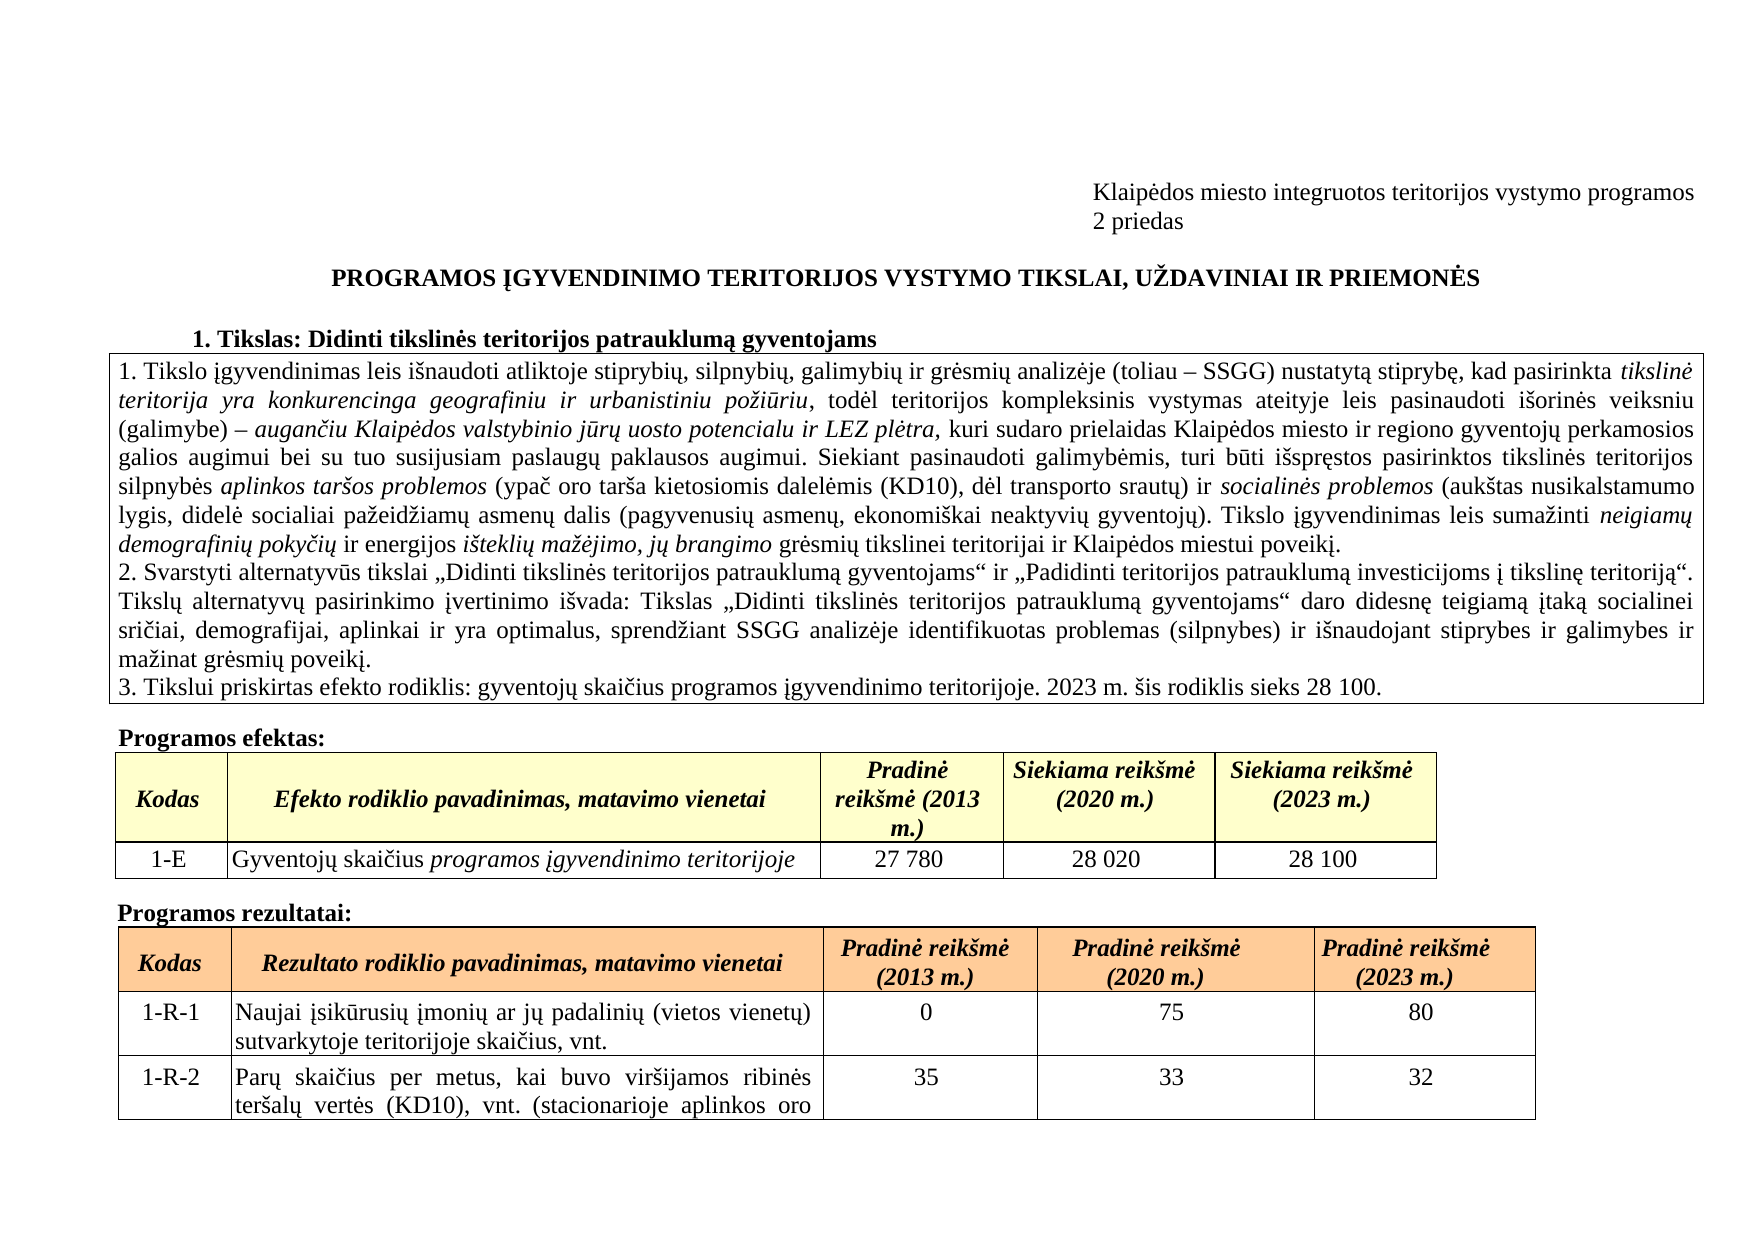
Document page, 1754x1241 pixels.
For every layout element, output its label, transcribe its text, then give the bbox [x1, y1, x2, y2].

table_cell 27 780 [821, 843, 1003, 877]
table_cell 1-E [116, 843, 227, 877]
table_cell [232, 1056, 823, 1119]
table_header Pradinė reikšmė (2020 m.) [1038, 928, 1314, 991]
table_header Rezultato rodiklio pavadinimas, matavimo vienetai [232, 928, 823, 991]
table_header Pradinė reikšmė (2013 m.) [821, 753, 1003, 841]
table_cell 1-R-2 [119, 1056, 231, 1119]
subtitle PROGRAMOS ĮGYVENDINIMO TERITORIJOS VYSTYMO TIKSLAI, UŽDAVINIAI IR PRIEMONĖS [117, 263, 1695, 292]
table_cell 1-R-1 [119, 992, 231, 1055]
table_cell Gyventojų skaičius programos įgyvendinimo teritorijoje [228, 843, 820, 877]
table_cell 33 [1038, 1056, 1314, 1119]
text Klaipėdos miesto integruotos teritorijos vystymo programos [118, 177, 1695, 206]
subtitle 1. Tikslas: Didinti tikslinės teritorijos patrauklumą gyventojams [118, 324, 1695, 353]
table_cell 80 [1315, 992, 1535, 1055]
text Programos rezultatai: [117, 898, 1695, 926]
table_header Pradinė reikšmė (2023 m.) [1315, 928, 1535, 991]
table_header Kodas [116, 753, 227, 841]
table_header Pradinė reikšmė (2013 m.) [824, 928, 1037, 991]
table_header Siekiama reikšmė (2023 m.) [1216, 753, 1436, 841]
table_cell 35 [824, 1056, 1037, 1119]
table_header Kodas [119, 928, 231, 991]
text 2 priedas [118, 206, 1695, 235]
text 2. Svarstyti alternatyvūs tikslai „Didinti tikslinės teritorijos patrauklumą gyventojams“ ir „Padidinti teritorijos patrauklumą investicijoms į tikslinę teritoriją“. Tikslų alternatyvų pasirinkimo įvertinimo išvada: Tikslas „Didinti tikslinės teritorijos patrauklumą gyventojams“ daro didesnę teigiamą įtaką socialinei sričiai, demografijai, aplinkai ir yra optimalus, sprendžiant SSGG analizėje identifikuotas problemas (silpnybes) ir išnaudojant stiprybes ir galimybes ir mažinat grėsmių poveikį. [118, 557, 1695, 669]
table_cell Naujai įsikūrusių įmonių ar jų padalinių (vietos vienetų) sutvarkytoje teritorijoje skaičius, vnt. [232, 992, 823, 1055]
table_cell 0 [824, 992, 1037, 1055]
table_cell 28 100 [1216, 843, 1436, 877]
table_cell 32 [1315, 1056, 1535, 1119]
text Programos efektas: [118, 723, 1695, 752]
table_cell 28 020 [1004, 843, 1214, 877]
table_header Siekiama reikšmė (2020 m.) [1004, 753, 1214, 841]
text 3. Tikslui priskirtas efekto rodiklis: gyventojų skaičius programos įgyvendinimo teritorijoje. 2023 m. šis rodiklis sieks 28 100. [110, 669, 1703, 703]
table_cell 75 [1038, 992, 1314, 1055]
table_header Efekto rodiklio pavadinimas, matavimo vienetai [228, 753, 820, 841]
text 1. Tikslo įgyvendinimas leis išnaudoti atliktoje stiprybių, silpnybių, galimybių ir grėsmių analizėje (toliau – SSGG) nustatytą stiprybę, kad pasirinkta tikslinė teritorija yra konkurencinga geografiniu ir urbanistiniu požiūriu, todėl teritorijos kompleksinis vystymas ateityje leis pasinaudoti išorinės veiksniu (galimybe) – augančiu Klaipėdos valstybinio jūrų uosto potencialu ir LEZ plėtra, kuri sudaro prielaidas Klaipėdos miesto ir regiono gyventojų perkamosios galios augimui bei su tuo susijusiam paslaugų paklausos augimui. Siekiant pasinaudoti galimybėmis, turi būti išspręstos pasirinktos tikslinės teritorijos silpnybės aplinkos taršos problemos (ypač oro tarša kietosiomis dalelėmis (KD10), dėl transporto srautų) ir socialinės problemos (aukštas nusikalstamumo lygis, didelė socialiai pažeidžiamų asmenų dalis (pagyvenusių asmenų, ekonomiškai neaktyvių gyventojų). Tikslo įgyvendinimas leis sumažinti neigiamų demografinių pokyčių ir energijos išteklių mažėjimo, jų brangimo grėsmių tikslinei teritorijai ir Klaipėdos miestui poveikį. [110, 354, 1703, 557]
